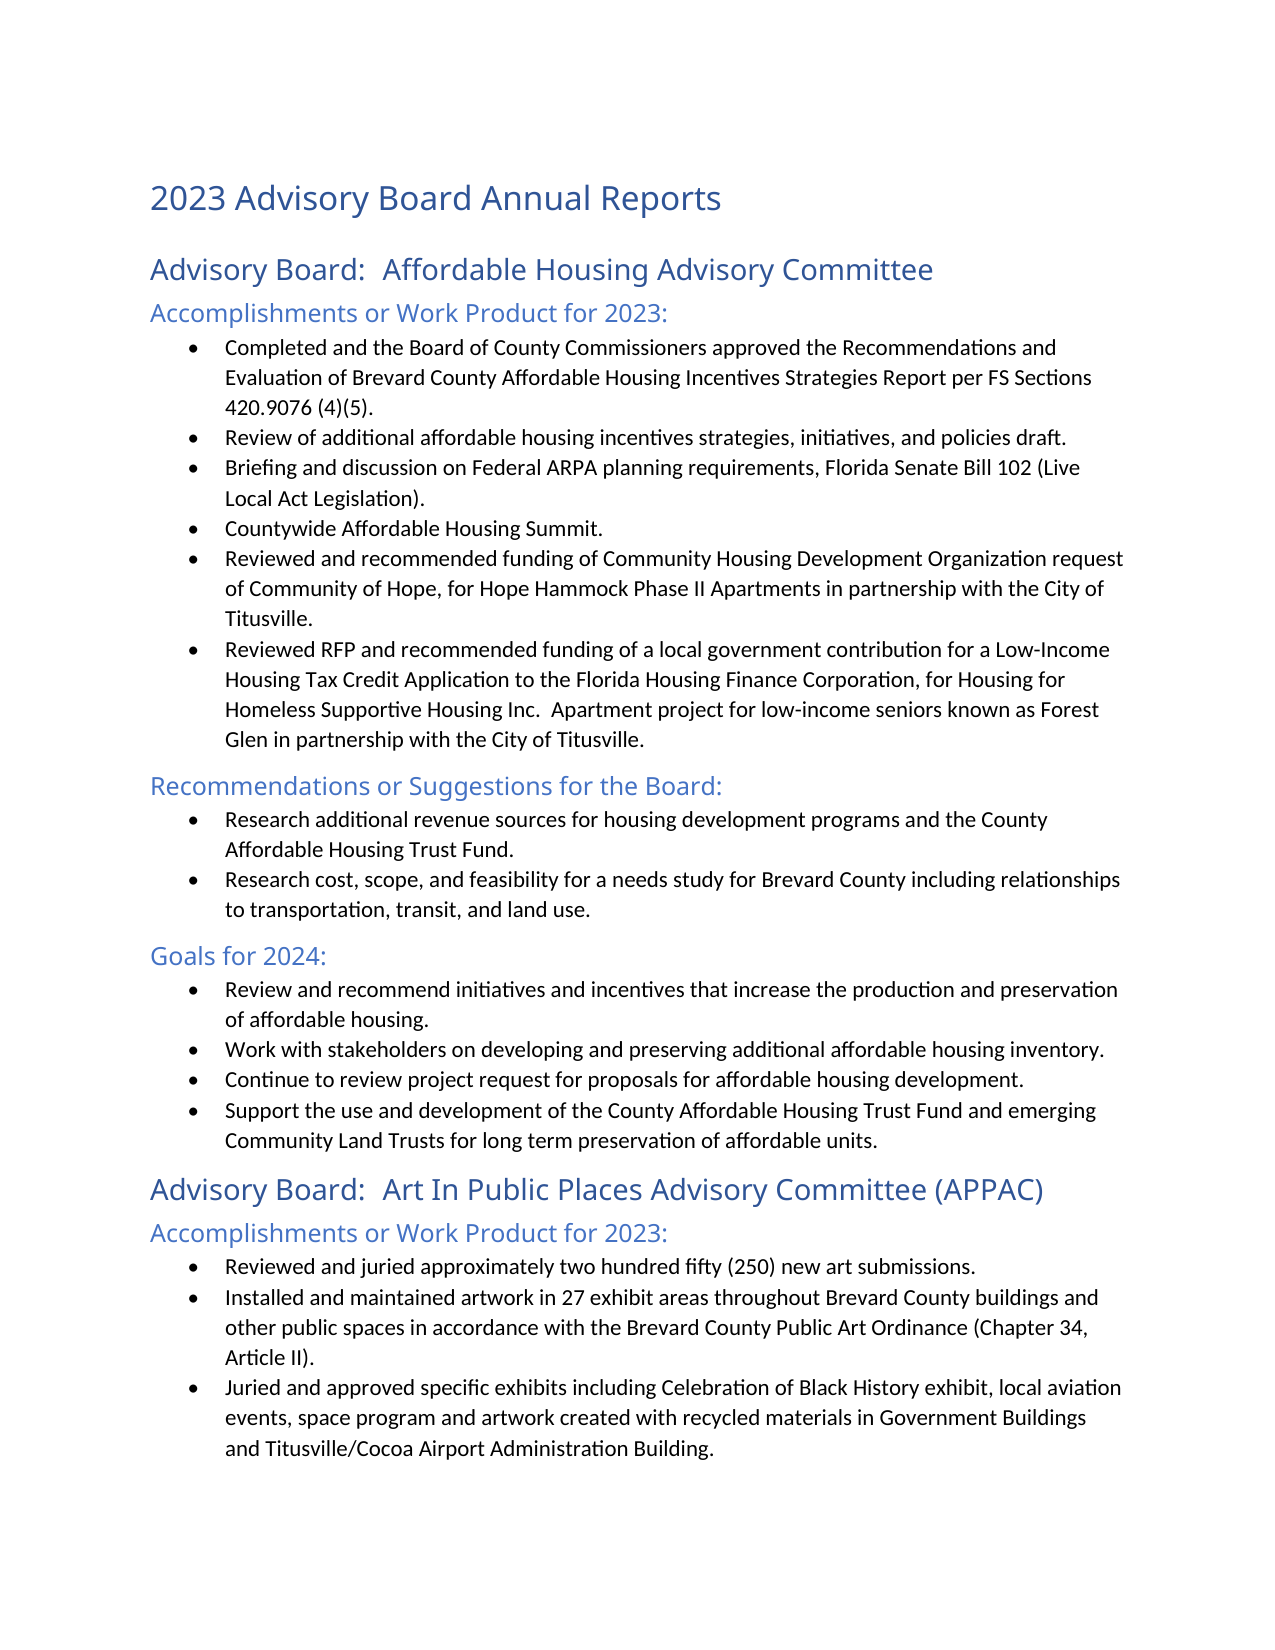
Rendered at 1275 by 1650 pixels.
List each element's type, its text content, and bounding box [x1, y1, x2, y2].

subtitle Recommendations or Suggestions for the Board: [150, 768, 1125, 802]
list Installed and maintained artwork in 27 exhibit areas throughout Brevard County buildings and other public spaces in accordance with the Brevard County Public Art Ordinance (Chapter 34, Article II). [187, 1283, 1125, 1371]
subtitle 2023 Advisory Board Annual Reports [150, 175, 1125, 220]
list Research cost, scope, and feasibility for a needs study for Brevard County including relationships to transportation, transit, and land use. [187, 865, 1125, 923]
list Completed and the Board of County Commissioners approved the Recommendations and Evaluation of Brevard County Affordable Housing Incentives Strategies Report per FS Sections 420.9076 (4)(5). [187, 333, 1125, 421]
subtitle Advisory Board: Affordable Housing Advisory Committee [150, 249, 1125, 289]
list Work with stakeholders on developing and preserving additional affordable housing inventory. [187, 1035, 1125, 1063]
list Reviewed RFP and recommended funding of a local government contribution for a Low-Income Housing Tax Credit Application to the Florida Housing Finance Corporation, for Housing for Homeless Supportive Housing Inc. Apartment project for low-income seniors known as Forest Glen in partnership with the City of Titusville. [187, 635, 1125, 753]
list Continue to review project request for proposals for affordable housing development. [187, 1066, 1125, 1094]
subtitle Accomplishments or Work Product for 2023: [150, 296, 1125, 330]
subtitle Accomplishments or Work Product for 2023: [150, 1216, 1125, 1250]
list Juried and approved specific exhibits including Celebration of Black History exhibit, local aviation events, space program and artwork created with recycled materials in Government Buildings and Titusville/Cocoa Airport Administration Building. [187, 1373, 1125, 1462]
subtitle Goals for 2024: [150, 938, 1125, 972]
list Review of additional affordable housing incentives strategies, initiatives, and policies draft. [187, 423, 1125, 451]
list Countywide Affordable Housing Summit. [187, 514, 1125, 542]
list Support the use and development of the County Affordable Housing Trust Fund and emerging Community Land Trusts for long term preservation of affordable units. [187, 1096, 1125, 1154]
list Reviewed and recommended funding of Community Housing Development Organization request of Community of Hope, for Hope Hammock Phase II Apartments in partnership with the City of Titusville. [187, 544, 1125, 633]
subtitle Advisory Board: Art In Public Places Advisory Committee (APPAC) [150, 1169, 1125, 1208]
list Reviewed and juried approximately two hundred fifty (250) new art submissions. [187, 1252, 1125, 1281]
list Briefing and discussion on Federal ARPA planning requirements, Florida Senate Bill 102 (Live Local Act Legislation). [187, 453, 1125, 512]
list Review and recommend initiatives and incentives that increase the production and preservation of affordable housing. [187, 975, 1125, 1033]
list Research additional revenue sources for housing development programs and the County Affordable Housing Trust Fund. [187, 805, 1125, 863]
